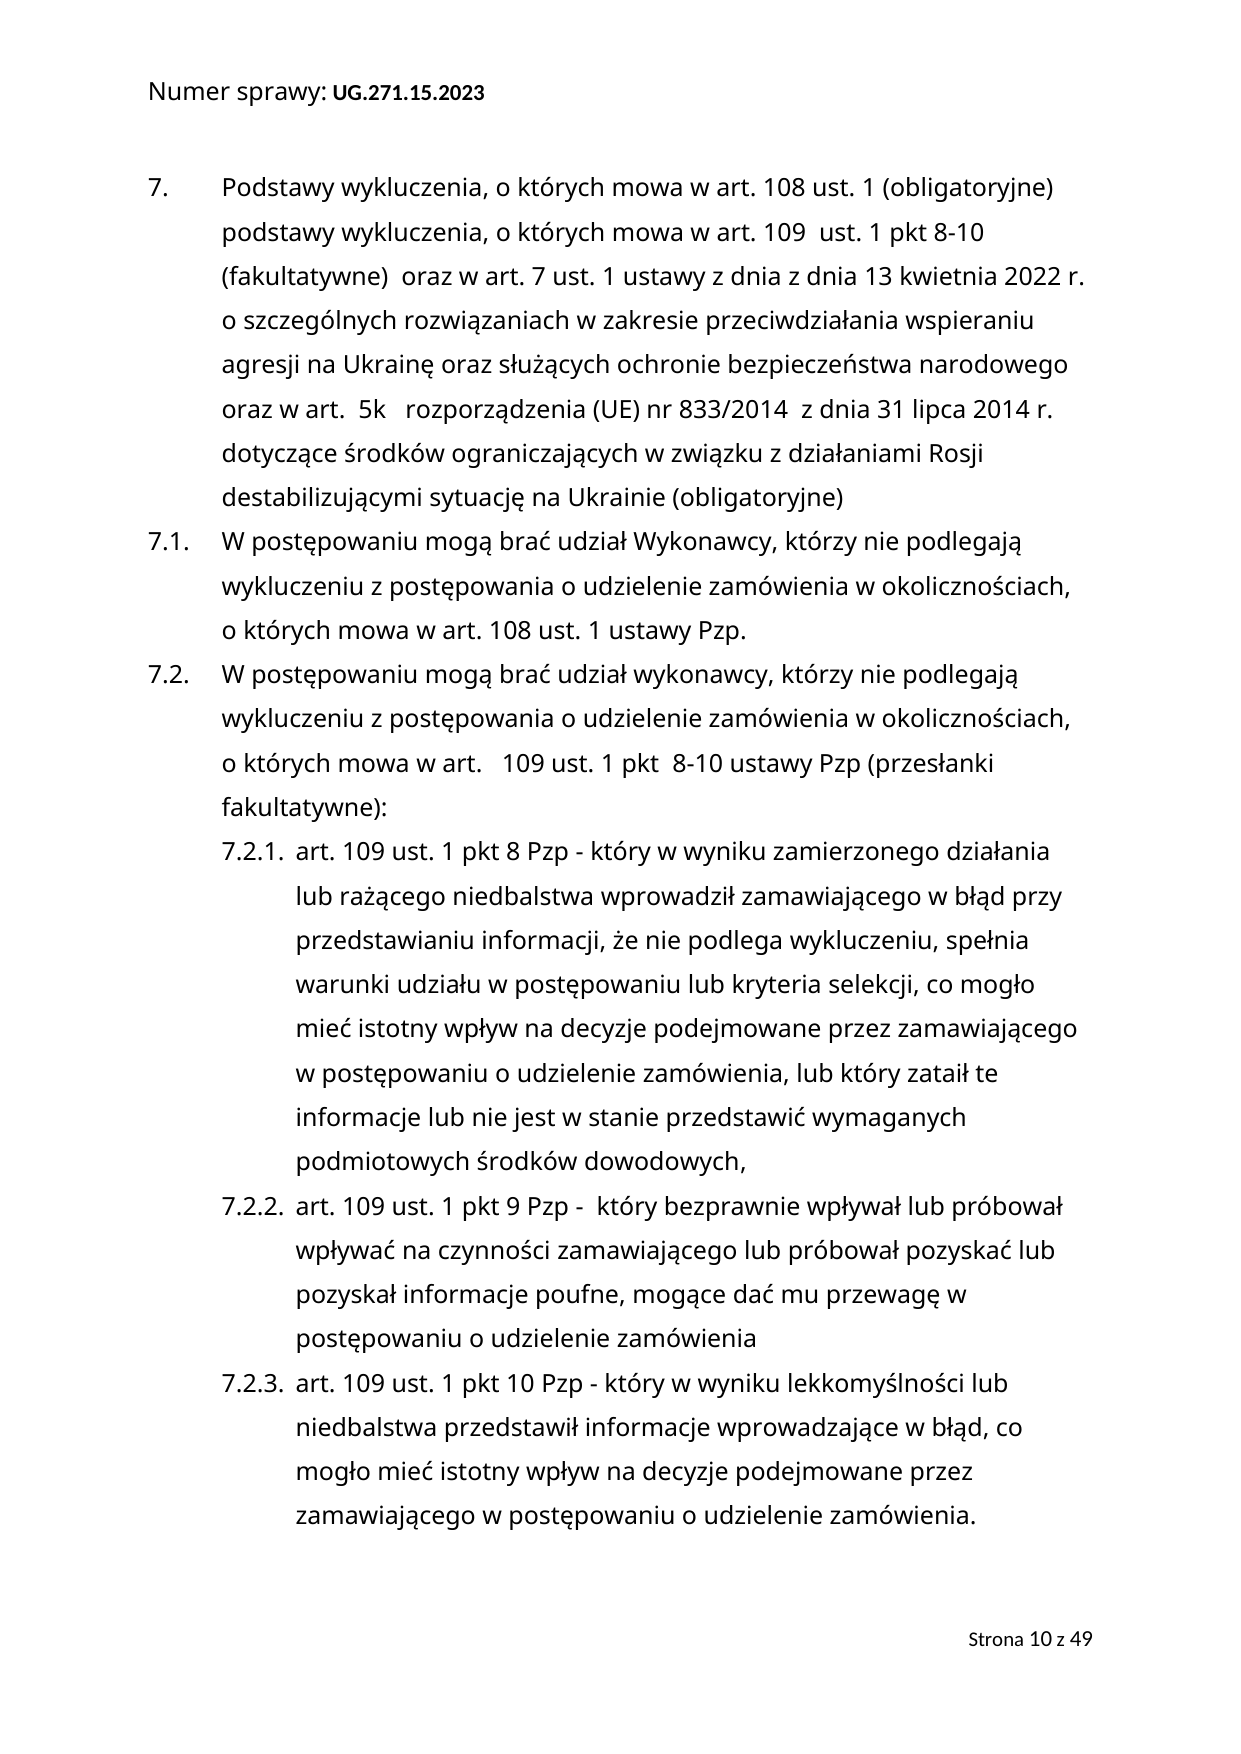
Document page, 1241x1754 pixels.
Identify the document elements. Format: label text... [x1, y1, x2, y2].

list W postępowaniu mogą brać udział wykonawcy, którzy nie podlegają wykluczeniu z postępowania o udzielenie zamówienia w okolicznościach, o których mowa w art. 109 ust. 1 pkt 8-10 ustawy Pzp (przesłanki fakultatywne): [148, 657, 1093, 824]
subtitle Podstawy wykluczenia, o których mowa w art. 108 ust. 1 (obligatoryjne) podstawy wykluczenia, o których mowa w art. 109 ust. 1 pkt 8-10 (fakultatywne) oraz w art. 7 ust. 1 ustawy z dnia z dnia 13 kwietnia 2022 r. o szczególnych rozwiązaniach w zakresie przeciwdziałania wspieraniu agresji na Ukrainę oraz służących ochronie bezpieczeństwa narodowego oraz w art. 5k rozporządzenia (UE) nr 833/2014 z dnia 31 lipca 2014 r. dotyczące środków ograniczających w związku z działaniami Rosji destabilizującymi sytuację na Ukrainie (obligatoryjne) [148, 170, 1093, 514]
list art. 109 ust. 1 pkt 10 Pzp - który w wyniku lekkomyślności lub niedbalstwa przedstawił informacje wprowadzające w błąd, co mogło mieć istotny wpływ na decyzje podejmowane przez zamawiającego w postępowaniu o udzielenie zamówienia. [221, 1365, 1093, 1532]
list art. 109 ust. 1 pkt 8 Pzp - który w wyniku zamierzonego działania lub rażącego niedbalstwa wprowadził zamawiającego w błąd przy przedstawianiu informacji, że nie podlega wykluczeniu, spełnia warunki udziału w postępowaniu lub kryteria selekcji, co mogło mieć istotny wpływ na decyzje podejmowane przez zamawiającego w postępowaniu o udzielenie zamówienia, lub który zataił te informacje lub nie jest w stanie przedstawić wymaganych podmiotowych środków dowodowych, [221, 834, 1093, 1178]
list W postępowaniu mogą brać udział Wykonawcy, którzy nie podlegają wykluczeniu z postępowania o udzielenie zamówienia w okolicznościach, o których mowa w art. 108 ust. 1 ustawy Pzp. [148, 524, 1093, 647]
list art. 109 ust. 1 pkt 9 Pzp - który bezprawnie wpływał lub próbował wpływać na czynności zamawiającego lub próbował pozyskać lub pozyskał informacje poufne, mogące dać mu przewagę w postępowaniu o udzielenie zamówienia [221, 1188, 1093, 1355]
